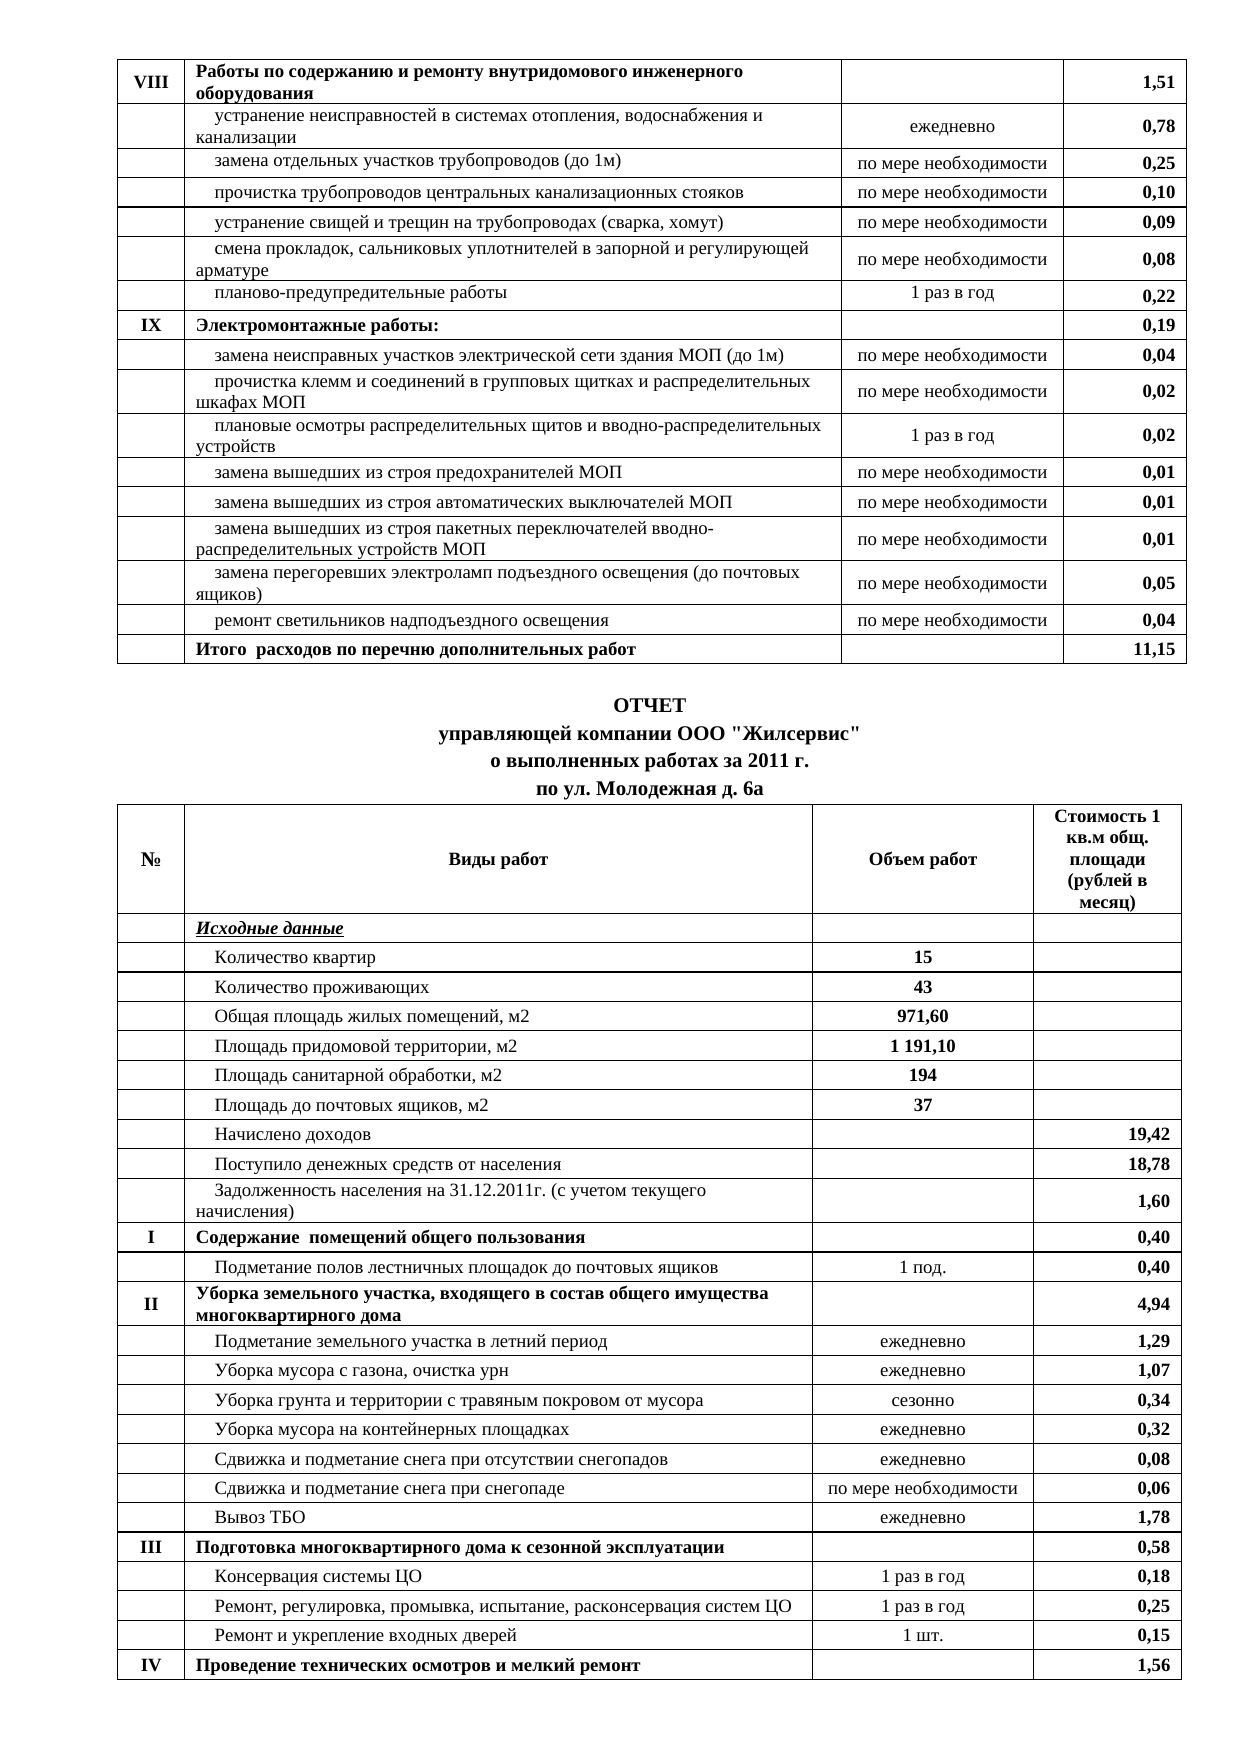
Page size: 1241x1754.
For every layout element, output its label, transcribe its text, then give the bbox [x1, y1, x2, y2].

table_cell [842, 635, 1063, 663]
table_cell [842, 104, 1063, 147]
text управляющей компании ООО "Жилсервис" [118, 721, 1181, 745]
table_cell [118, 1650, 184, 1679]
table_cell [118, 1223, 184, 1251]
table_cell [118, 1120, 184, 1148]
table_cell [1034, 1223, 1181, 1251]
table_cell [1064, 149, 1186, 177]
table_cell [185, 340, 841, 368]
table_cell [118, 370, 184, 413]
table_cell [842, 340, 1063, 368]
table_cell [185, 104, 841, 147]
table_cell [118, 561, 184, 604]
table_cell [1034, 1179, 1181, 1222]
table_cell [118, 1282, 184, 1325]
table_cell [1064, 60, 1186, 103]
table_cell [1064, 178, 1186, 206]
text по ул. Молодежная д. 6а [118, 776, 1181, 800]
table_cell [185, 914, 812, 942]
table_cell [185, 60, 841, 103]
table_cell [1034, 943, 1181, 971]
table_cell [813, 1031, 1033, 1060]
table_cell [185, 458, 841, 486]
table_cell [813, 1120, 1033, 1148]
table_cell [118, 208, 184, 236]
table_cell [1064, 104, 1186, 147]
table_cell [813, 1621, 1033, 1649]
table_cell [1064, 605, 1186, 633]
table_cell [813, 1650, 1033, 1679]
text о выполненных работах за 2011 г. [118, 748, 1181, 772]
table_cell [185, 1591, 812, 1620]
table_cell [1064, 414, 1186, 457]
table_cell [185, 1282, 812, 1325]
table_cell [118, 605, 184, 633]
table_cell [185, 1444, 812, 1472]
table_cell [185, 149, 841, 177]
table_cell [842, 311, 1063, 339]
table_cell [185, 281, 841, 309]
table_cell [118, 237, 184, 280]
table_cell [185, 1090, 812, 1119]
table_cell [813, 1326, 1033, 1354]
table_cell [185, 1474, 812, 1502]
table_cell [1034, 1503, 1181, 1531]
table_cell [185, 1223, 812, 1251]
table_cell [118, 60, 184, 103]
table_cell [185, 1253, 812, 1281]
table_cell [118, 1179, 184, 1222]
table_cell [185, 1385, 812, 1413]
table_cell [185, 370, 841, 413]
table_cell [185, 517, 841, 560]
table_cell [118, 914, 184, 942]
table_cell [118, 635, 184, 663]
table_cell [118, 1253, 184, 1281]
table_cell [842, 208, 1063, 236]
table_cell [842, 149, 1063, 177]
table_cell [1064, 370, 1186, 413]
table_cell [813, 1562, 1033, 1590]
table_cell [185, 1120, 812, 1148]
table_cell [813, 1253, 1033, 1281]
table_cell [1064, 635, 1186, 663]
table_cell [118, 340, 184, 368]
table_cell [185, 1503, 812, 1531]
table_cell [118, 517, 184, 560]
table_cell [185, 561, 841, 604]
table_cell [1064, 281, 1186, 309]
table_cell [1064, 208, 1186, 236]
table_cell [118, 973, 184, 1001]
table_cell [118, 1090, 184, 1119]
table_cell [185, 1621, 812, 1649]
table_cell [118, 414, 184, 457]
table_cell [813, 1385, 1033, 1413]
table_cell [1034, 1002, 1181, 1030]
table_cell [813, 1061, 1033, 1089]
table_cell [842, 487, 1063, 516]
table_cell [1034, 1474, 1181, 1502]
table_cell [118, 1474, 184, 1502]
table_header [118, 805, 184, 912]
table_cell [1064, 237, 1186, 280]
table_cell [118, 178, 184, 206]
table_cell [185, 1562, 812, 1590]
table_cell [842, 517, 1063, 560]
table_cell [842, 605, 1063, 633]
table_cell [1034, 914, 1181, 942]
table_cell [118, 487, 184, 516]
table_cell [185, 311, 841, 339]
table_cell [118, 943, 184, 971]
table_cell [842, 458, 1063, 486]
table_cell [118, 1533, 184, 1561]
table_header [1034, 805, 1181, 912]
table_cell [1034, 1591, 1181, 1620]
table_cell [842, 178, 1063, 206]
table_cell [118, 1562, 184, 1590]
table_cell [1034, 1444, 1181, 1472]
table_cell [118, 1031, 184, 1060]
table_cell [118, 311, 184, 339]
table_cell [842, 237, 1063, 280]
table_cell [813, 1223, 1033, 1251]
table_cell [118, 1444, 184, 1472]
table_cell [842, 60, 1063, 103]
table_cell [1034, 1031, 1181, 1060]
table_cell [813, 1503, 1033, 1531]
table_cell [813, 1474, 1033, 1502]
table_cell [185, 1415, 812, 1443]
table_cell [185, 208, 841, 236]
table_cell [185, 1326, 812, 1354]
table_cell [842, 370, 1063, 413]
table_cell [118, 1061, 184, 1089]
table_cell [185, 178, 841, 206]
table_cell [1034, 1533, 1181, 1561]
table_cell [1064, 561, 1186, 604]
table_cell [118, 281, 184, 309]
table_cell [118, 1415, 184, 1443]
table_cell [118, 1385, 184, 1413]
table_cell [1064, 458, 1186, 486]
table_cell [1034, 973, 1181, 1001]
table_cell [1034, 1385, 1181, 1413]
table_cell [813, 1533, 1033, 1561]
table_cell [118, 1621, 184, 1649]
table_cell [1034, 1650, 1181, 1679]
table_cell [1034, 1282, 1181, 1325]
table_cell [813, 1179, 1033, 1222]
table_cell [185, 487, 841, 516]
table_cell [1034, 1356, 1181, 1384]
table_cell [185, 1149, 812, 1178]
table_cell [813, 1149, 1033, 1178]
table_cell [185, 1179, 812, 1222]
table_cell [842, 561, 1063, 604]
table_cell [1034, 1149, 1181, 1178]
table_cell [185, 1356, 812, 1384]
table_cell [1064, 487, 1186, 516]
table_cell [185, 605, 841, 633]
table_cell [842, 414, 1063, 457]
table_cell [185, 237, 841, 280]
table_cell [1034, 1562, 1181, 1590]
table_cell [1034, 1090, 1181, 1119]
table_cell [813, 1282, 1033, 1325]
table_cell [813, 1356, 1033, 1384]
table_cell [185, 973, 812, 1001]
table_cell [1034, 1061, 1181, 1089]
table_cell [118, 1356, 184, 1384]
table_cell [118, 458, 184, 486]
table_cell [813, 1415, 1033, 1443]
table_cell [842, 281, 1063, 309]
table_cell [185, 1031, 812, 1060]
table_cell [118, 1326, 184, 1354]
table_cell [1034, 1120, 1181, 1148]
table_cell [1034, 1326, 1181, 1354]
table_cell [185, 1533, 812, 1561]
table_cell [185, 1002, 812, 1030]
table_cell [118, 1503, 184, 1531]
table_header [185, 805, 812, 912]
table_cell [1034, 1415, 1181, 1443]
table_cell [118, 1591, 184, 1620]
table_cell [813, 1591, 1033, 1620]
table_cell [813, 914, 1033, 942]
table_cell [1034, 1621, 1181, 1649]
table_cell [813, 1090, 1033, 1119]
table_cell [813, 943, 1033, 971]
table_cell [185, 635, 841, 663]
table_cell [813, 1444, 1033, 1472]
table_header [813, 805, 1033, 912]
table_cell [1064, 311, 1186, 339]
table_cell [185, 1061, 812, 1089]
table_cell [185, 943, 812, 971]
text ОТЧЕТ [118, 693, 1181, 717]
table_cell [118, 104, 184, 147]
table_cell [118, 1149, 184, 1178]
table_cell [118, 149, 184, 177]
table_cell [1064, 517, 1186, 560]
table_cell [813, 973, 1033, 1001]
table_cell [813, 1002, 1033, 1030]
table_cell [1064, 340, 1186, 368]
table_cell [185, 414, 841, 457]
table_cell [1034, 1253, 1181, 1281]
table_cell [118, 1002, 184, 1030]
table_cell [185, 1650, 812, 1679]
